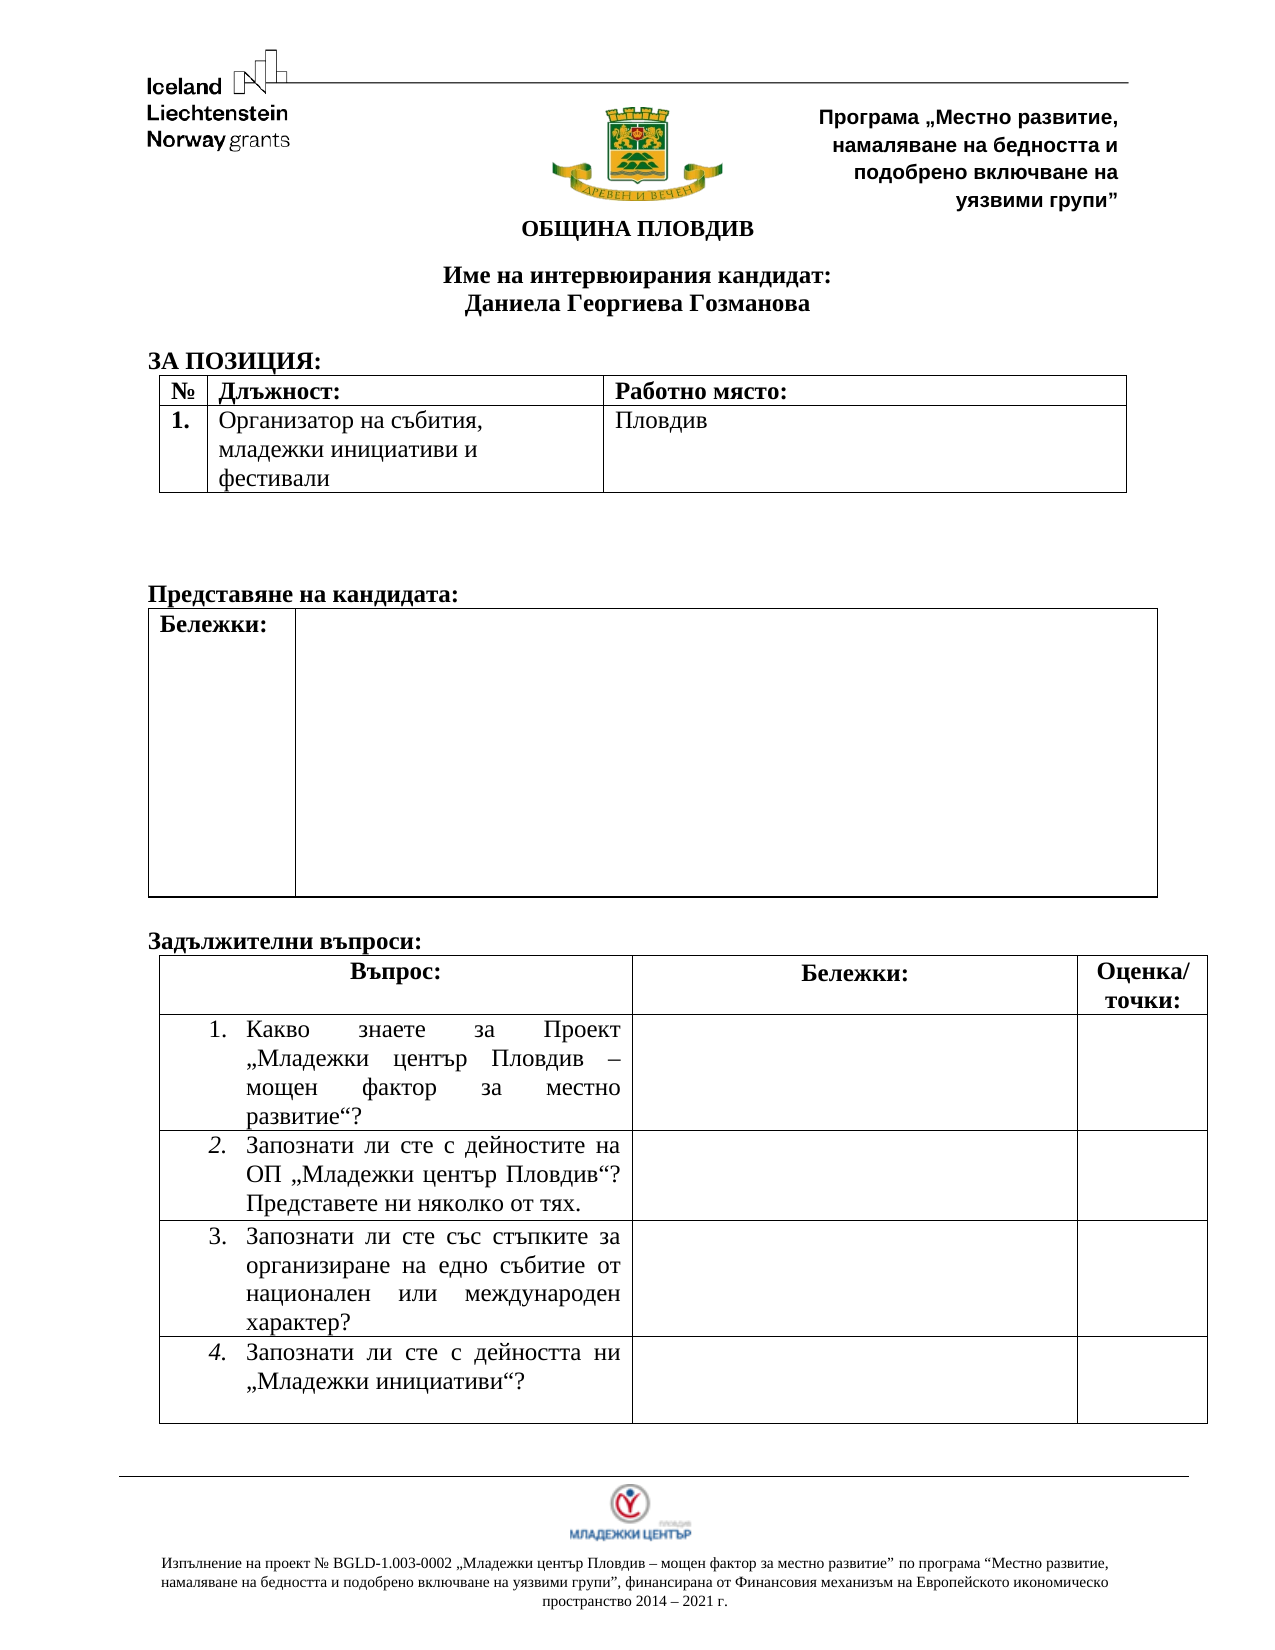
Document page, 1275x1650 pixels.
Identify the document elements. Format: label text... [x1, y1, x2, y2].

table_cell Пловдив [604, 406, 1126, 492]
table_cell [633, 1337, 1077, 1423]
subtitle Задължителни въпроси: [148, 926, 1127, 955]
table_cell Запознати ли сте с дейността ни „Младежки инициативи“? [160, 1337, 632, 1423]
table_cell Какво знаете за Проект „Младежки център Пловдив – мощен фактор за местно развитие“? [160, 1015, 632, 1129]
table_cell [1078, 1221, 1207, 1336]
table_cell Запознати ли сте със стъпките за организиране на едно събитие от национален или международен характер? [160, 1221, 632, 1336]
picture [887, 143, 892, 152]
table_cell 1. [160, 406, 207, 492]
table_header Бележки: [149, 609, 295, 896]
table_header [296, 609, 1157, 896]
table_cell [1078, 1131, 1207, 1220]
table_header Бележки: [633, 956, 1077, 1013]
table_cell Запознати ли сте с дейностите на ОП „Младежки център Пловдив“? Представете ни няколко от тях. [160, 1131, 632, 1220]
table_header Работно място: [604, 376, 1126, 404]
subtitle Представяне на кандидата: [148, 579, 1127, 608]
title Име на интервюирания кандидат: [148, 260, 1127, 288]
table_cell Организатор на събития, младежки инициативи и фестивали [208, 406, 603, 492]
table_cell [633, 1015, 1077, 1129]
table_cell [633, 1131, 1077, 1220]
table_header Оценка/ точки: [1078, 956, 1207, 1013]
table_header № [160, 376, 207, 404]
title ЗА ПОЗИЦИЯ: [148, 346, 1127, 375]
table_cell [1078, 1015, 1207, 1129]
picture [146, 49, 1129, 201]
table_header Въпрос: [160, 956, 632, 1013]
title Даниела Георгиева Гозманова [148, 288, 1127, 317]
table_header Длъжност: [208, 376, 603, 404]
table_cell [633, 1221, 1077, 1336]
table_cell [1078, 1337, 1207, 1423]
picture [570, 1484, 693, 1543]
